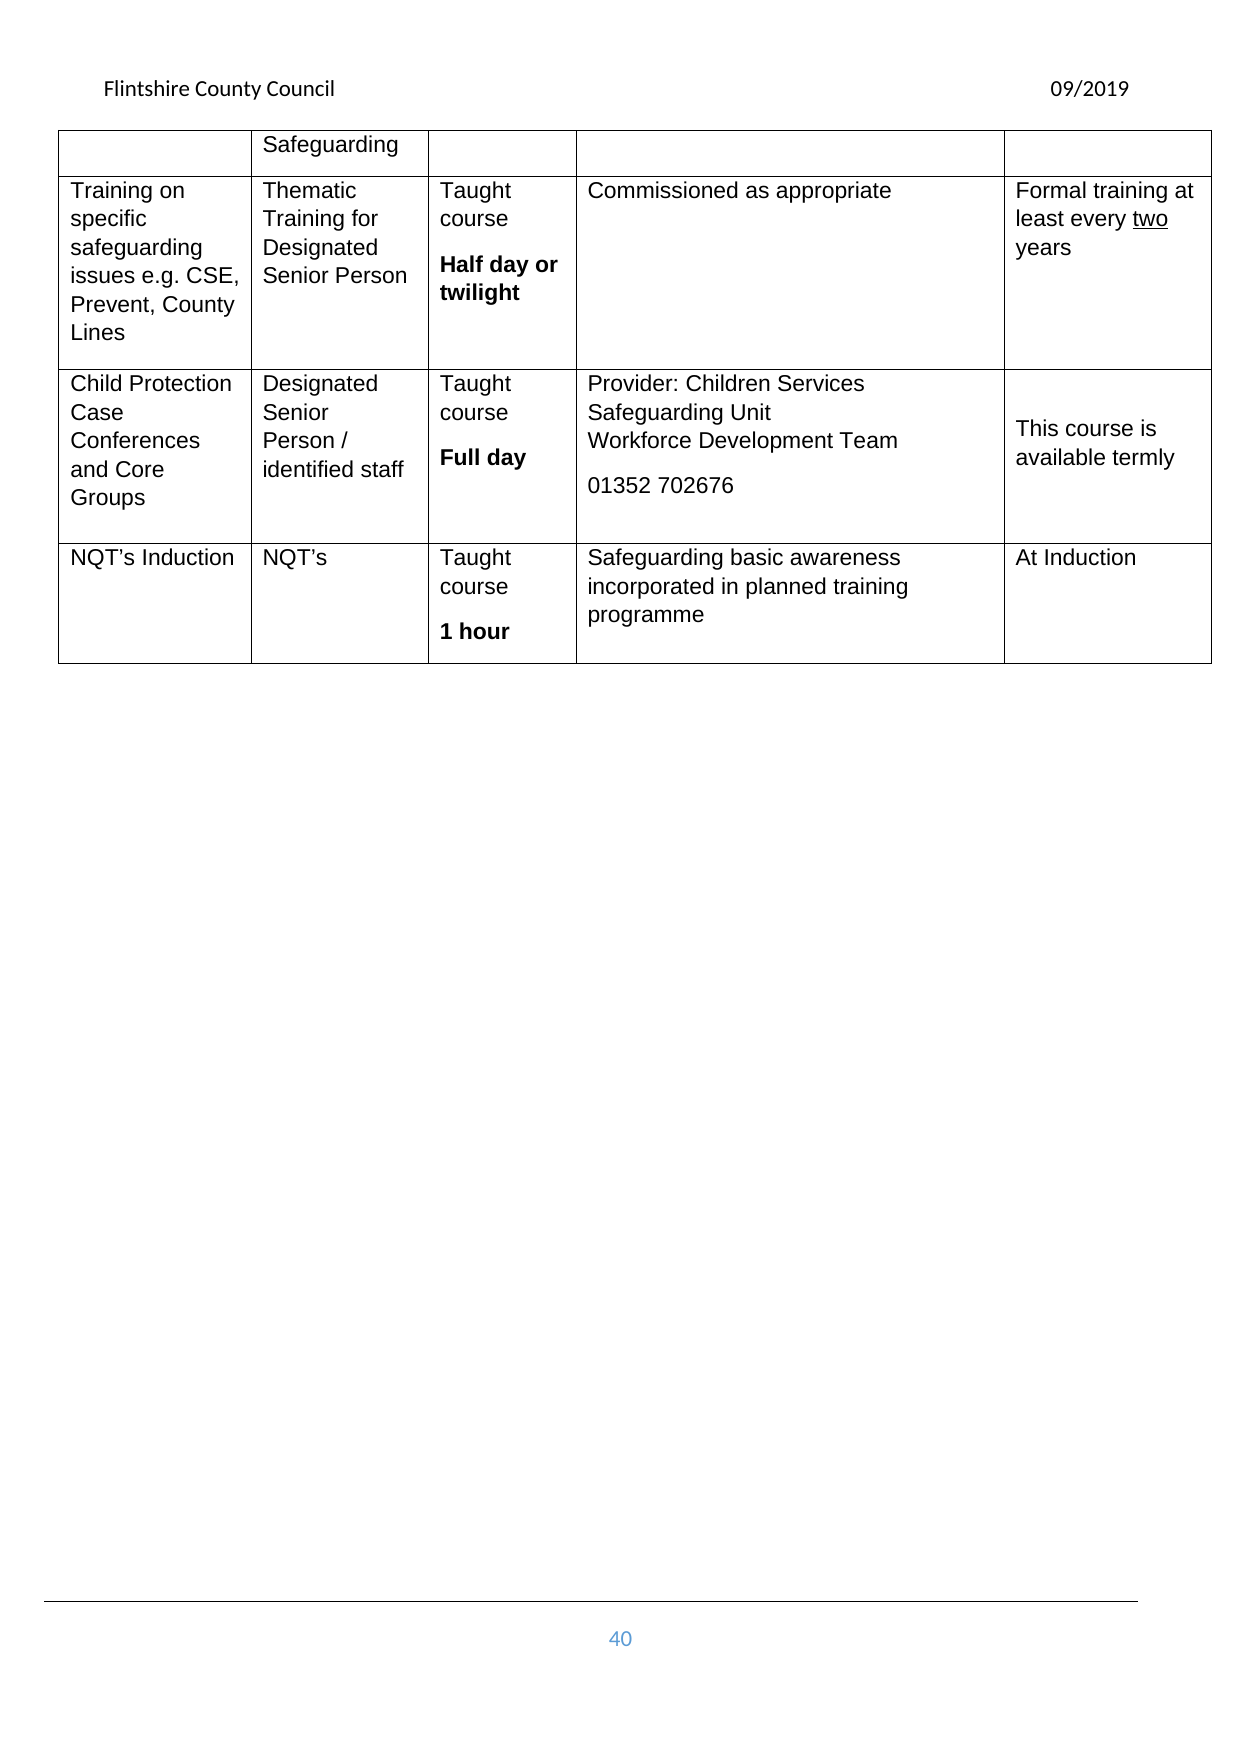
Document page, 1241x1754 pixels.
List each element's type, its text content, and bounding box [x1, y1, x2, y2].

table_cell Formal training at least every two years [1005, 177, 1211, 369]
table_cell Designated Senior Person / identified staff [252, 370, 428, 543]
table_cell Thematic Training for Designated Senior Person [252, 177, 428, 369]
table_cell NQT’s [252, 544, 428, 663]
table_cell At Induction [1005, 544, 1211, 663]
table_cell Taught course Full day [429, 370, 576, 543]
table_cell Commissioned as appropriate [577, 177, 1004, 369]
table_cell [252, 131, 428, 176]
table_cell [1005, 131, 1211, 176]
table_cell Provider: Children Services Safeguarding Unit Workforce Development Team 01352 702676 [577, 370, 1004, 543]
table_cell Training on specific safeguarding issues e.g. CSE, Prevent, County Lines [59, 177, 251, 369]
table_cell Safeguarding basic awareness incorporated in planned training programme [577, 544, 1004, 663]
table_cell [59, 131, 251, 176]
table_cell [577, 131, 1004, 176]
table_cell Child Protection Case Conferences and Core Groups [59, 370, 251, 543]
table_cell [429, 131, 576, 176]
table_cell This course is available termly [1005, 370, 1211, 543]
table_cell Taught course Half day or twilight [429, 177, 576, 369]
table_cell Taught course 1 hour [429, 544, 576, 663]
table_cell NQT’s Induction [59, 544, 251, 663]
